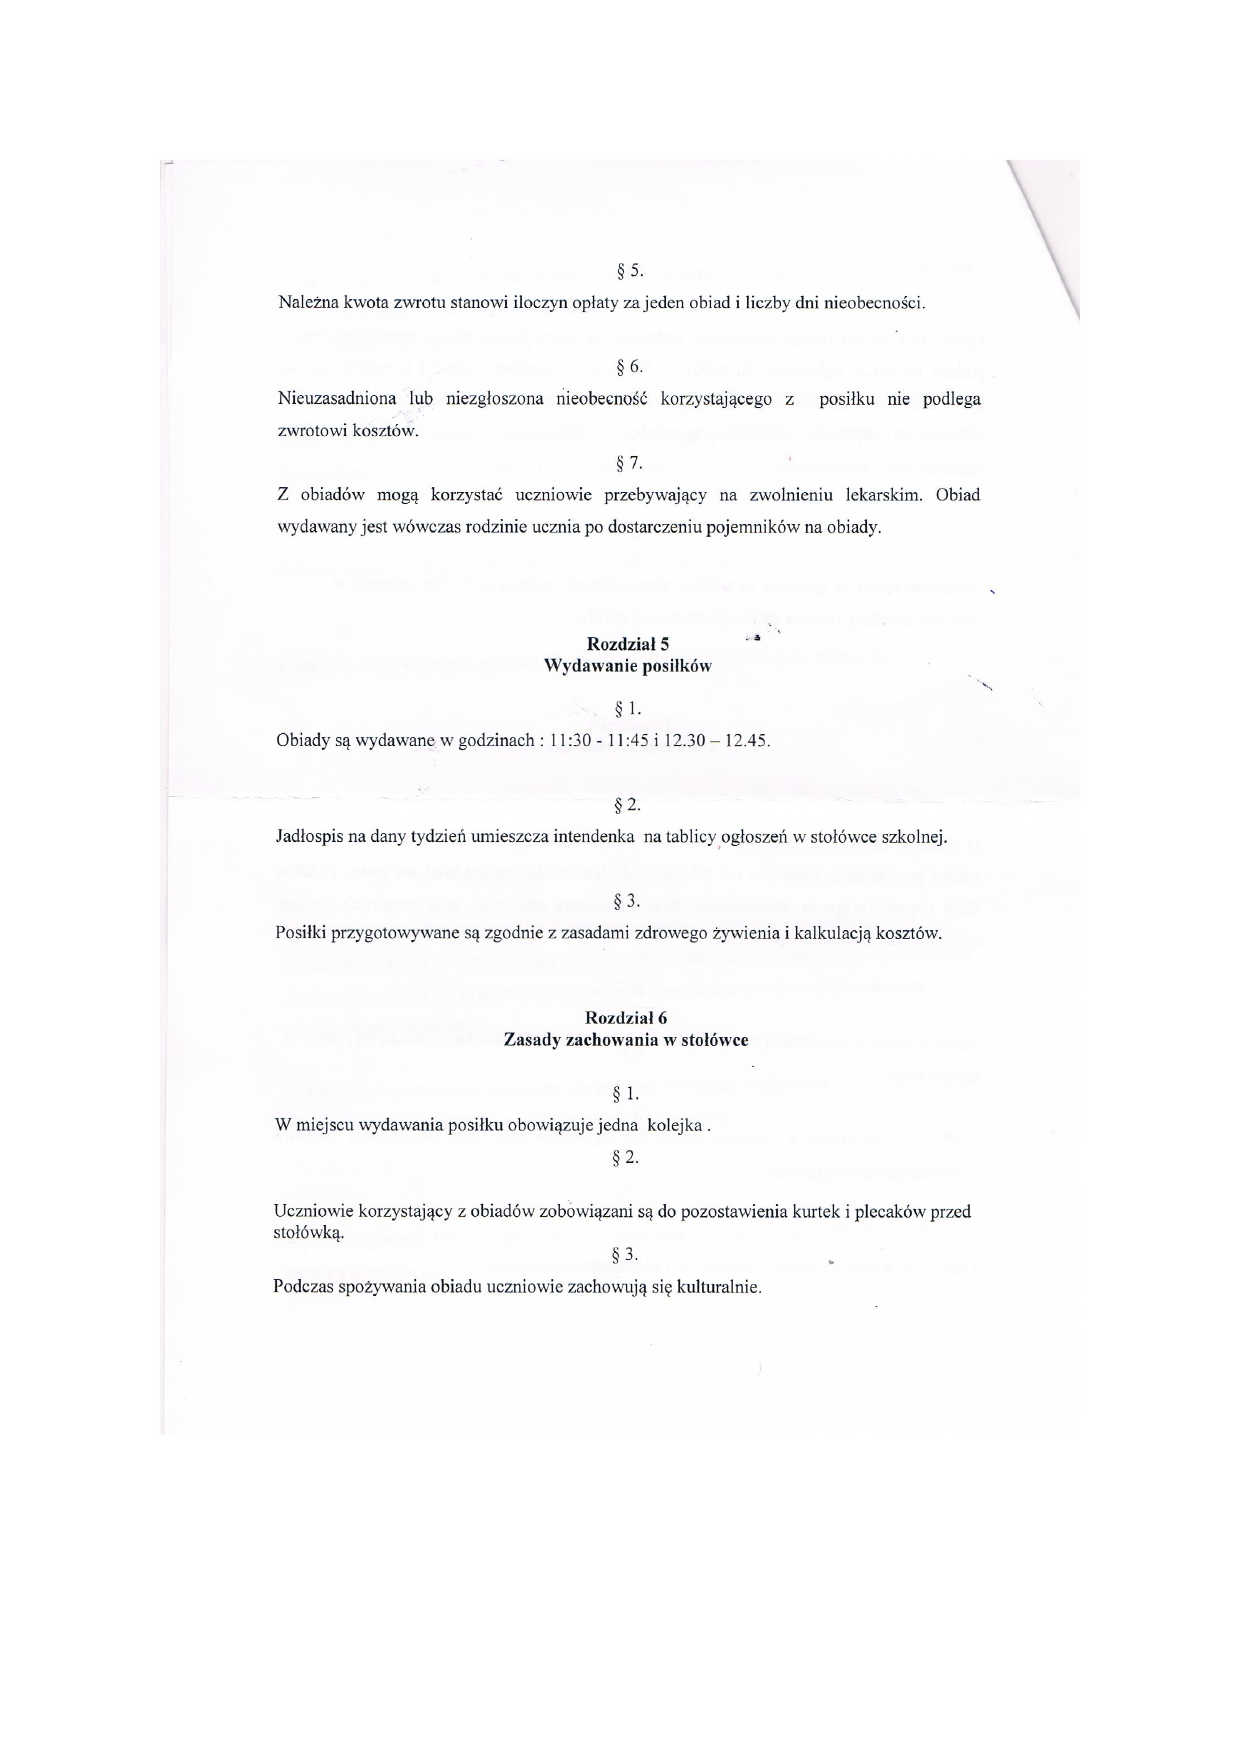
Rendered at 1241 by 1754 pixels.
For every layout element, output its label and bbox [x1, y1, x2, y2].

picture [147, 147, 1093, 1448]
